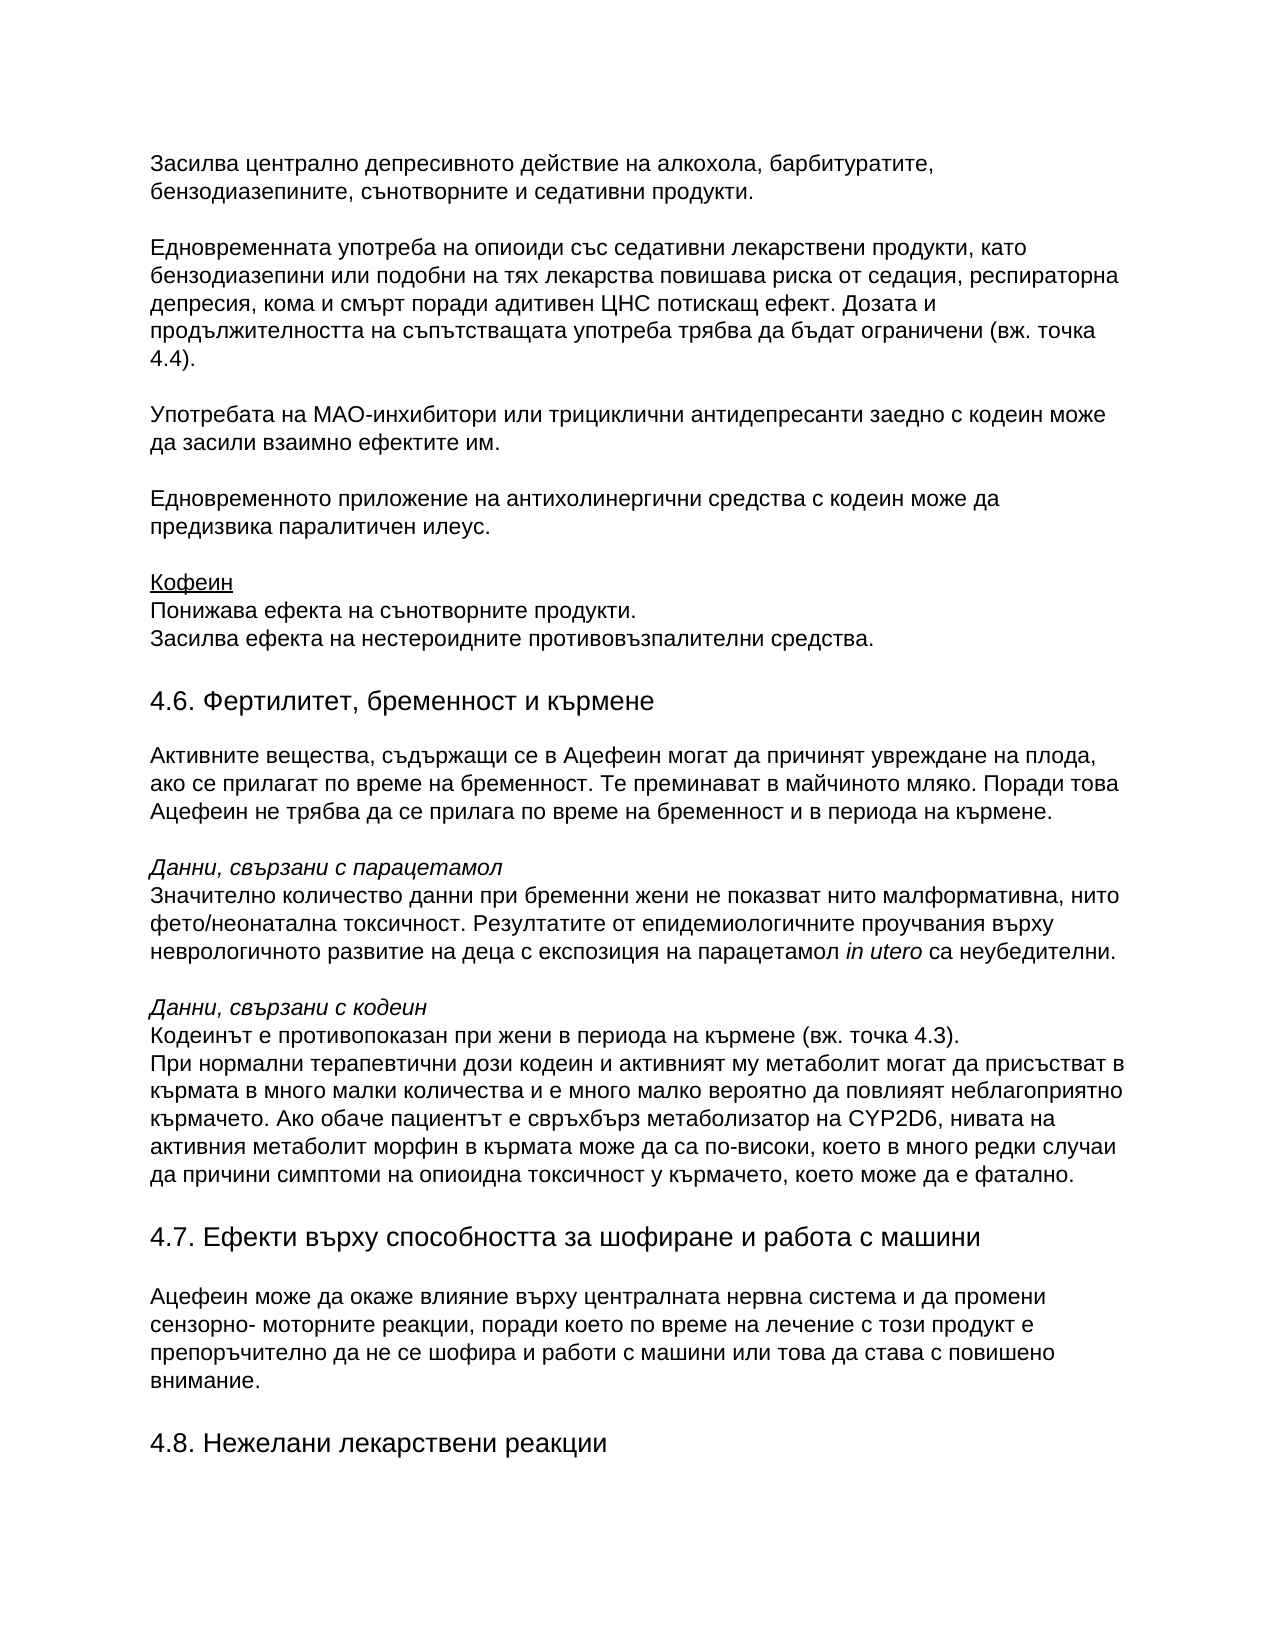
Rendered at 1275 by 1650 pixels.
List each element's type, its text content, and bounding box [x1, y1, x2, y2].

text Ацефеин може да окаже влияние върху централната нервна система и да промени сензорно- моторните реакции, поради което по време на лечение с този продукт е препоръчително да не се шофира и работи с машини или това да става с повишено внимание. [150, 1283, 1125, 1393]
text Понижава ефекта на сънотворните продукти. [150, 597, 1125, 623]
text Данни, свързани с кодеин [150, 994, 1125, 1020]
text Значително количество данни при бременни жени не показват нито малформативна, нито фето/неонатална токсичност. Резултатите от епидемиологичните проучвания върху неврологичното развитие на деца с експозиция на парацетамол in utero са неубедителни. [150, 882, 1125, 964]
text Засилва ефекта на нестероидните противовъзпалителни средства. [150, 624, 1125, 651]
text Употребата на МАО-инхибитори или трициклични антидепресанти заедно с кодеин може да засили взаимно ефектите им. [150, 401, 1125, 456]
text Едновременното приложение на антихолинергични средства с кодеин може да предизвика паралитичен илеус. [150, 485, 1125, 539]
subtitle 4.7. Ефекти върху способността за шофиране и работа с машини [150, 1221, 1125, 1252]
text Кодеинът е противопоказан при жени в периода на кърмене (вж. точка 4.3). [150, 1022, 1125, 1048]
text При нормални терапевтични дози кодеин и активният му метаболит могат да присъстват в кърмата в много малки количества и е много малко вероятно да повлияят неблагоприятно кърмачето. Ако обаче пациентът е свръхбърз метаболизатор на CYP2D6, нивата на активния метаболит морфин в кърмата може да са по-високи, което в много редки случаи да причини симптоми на опиоидна токсичност у кърмачето, което може да е фатално. [150, 1049, 1125, 1187]
text Кофеин [150, 569, 1125, 595]
text Активните вещества, съдържащи се в Ацефеин могат да причинят увреждане на плода, ако се прилагат по време на бременност. Те преминават в майчиното мляко. Поради това Ацефеин не трябва да се прилага по време на бременност и в периода на кърмене. [150, 742, 1125, 824]
subtitle 4.8. Нежелани лекарствени реакции [150, 1427, 1125, 1458]
text Едновременната употреба на опиоиди със седативни лекарствени продукти, като бензодиазепини или подобни на тях лекарства повишава риска от седация, респираторна депресия, кома и смърт поради адитивен ЦНС потискащ ефект. Дозата и продължителността на съпътстващата употреба трябва да бъдат ограничени (вж. точка 4.4). [150, 234, 1125, 372]
subtitle 4.6. Фертилитет, бременност и кърмене [150, 684, 1125, 716]
text Данни, свързани с парацетамол [150, 854, 1125, 880]
text Засилва централно депресивното действие на алкохола, барбитуратите, бензодиазепините, сънотворните и седативни продукти. [150, 150, 1125, 204]
